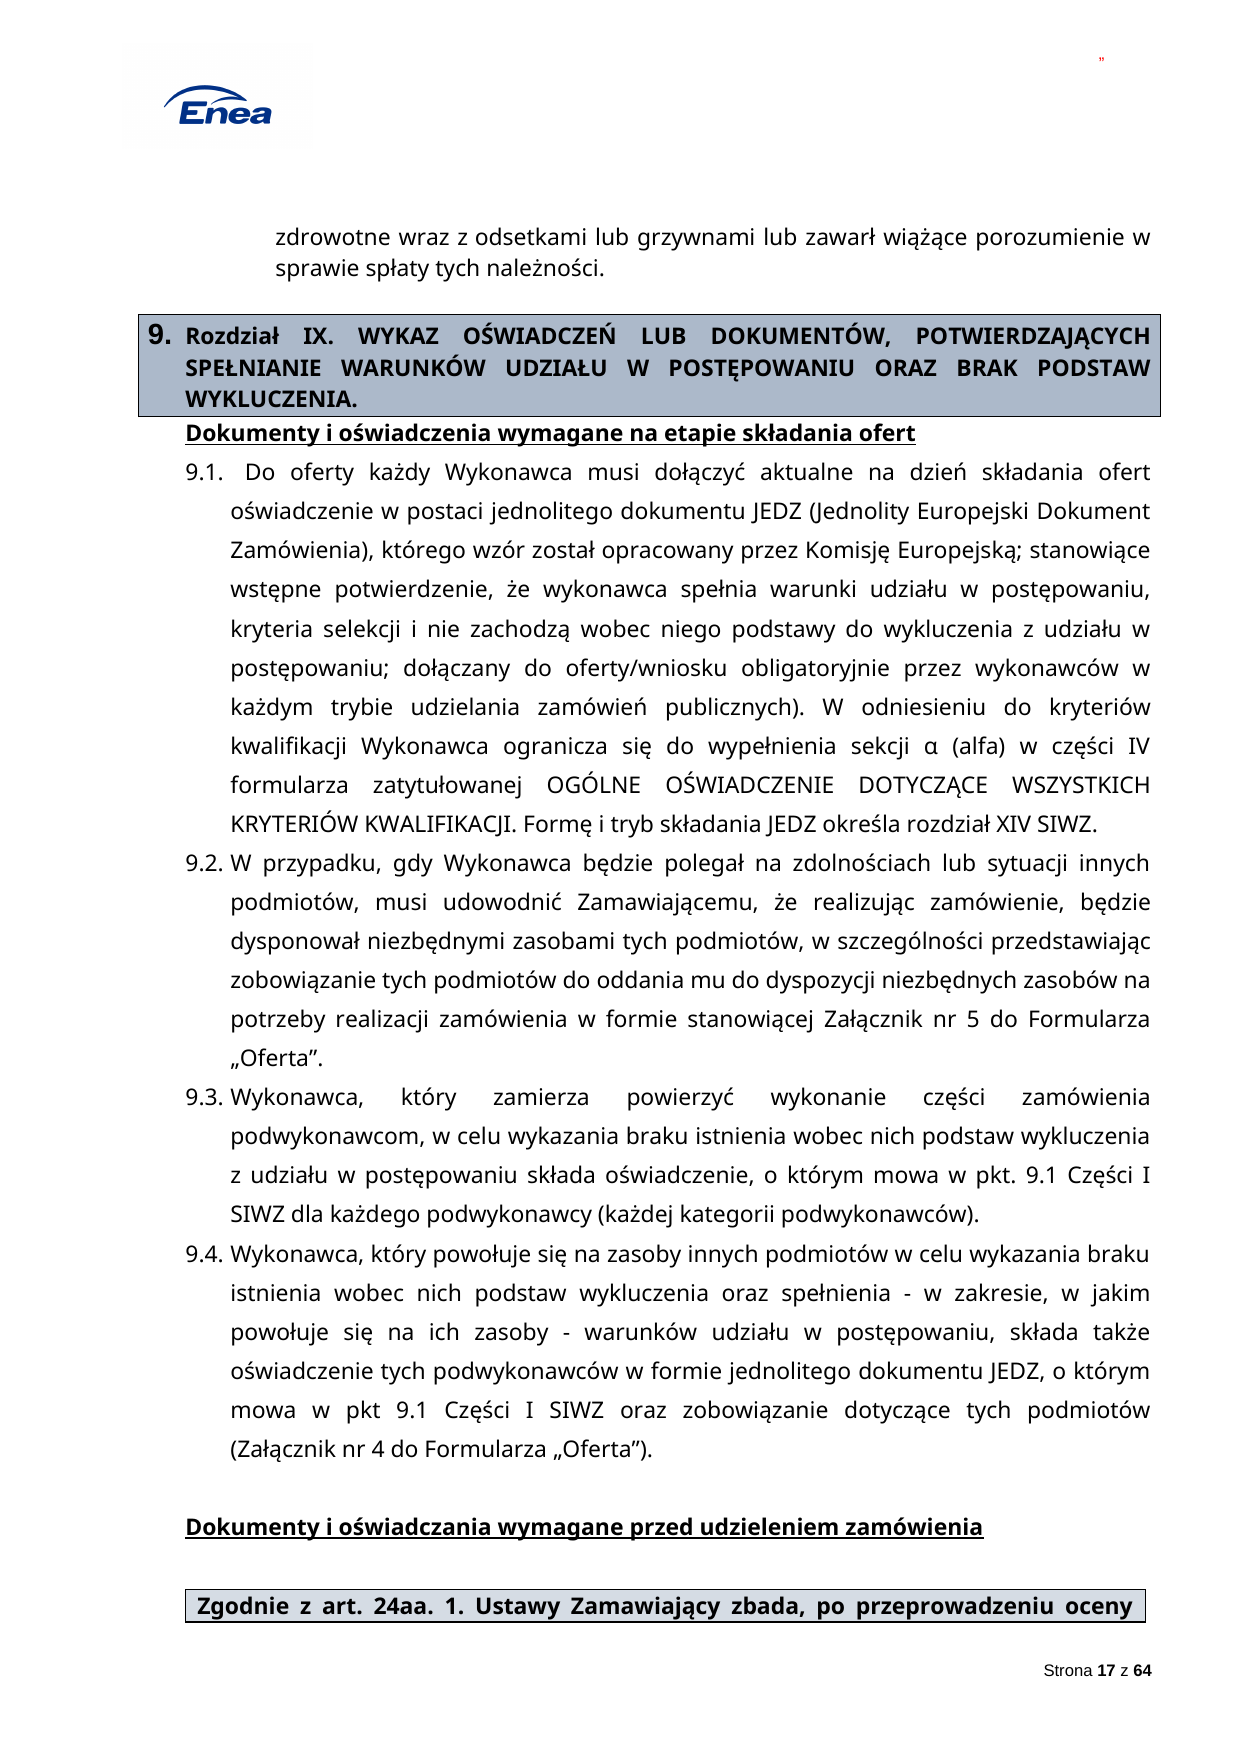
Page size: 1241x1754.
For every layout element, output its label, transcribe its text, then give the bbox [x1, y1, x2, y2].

list W przypadku, gdy Wykonawca będzie polegał na zdolnościach lub sytuacji innych podmiotów, musi udowodnić Zamawiającemu, że realizując zamówienie, będzie dysponował niezbędnymi zasobami tych podmiotów, w szczególności przedstawiając zobowiązanie tych podmiotów do oddania mu do dyspozycji niezbędnych zasobów na potrzeby realizacji zamówienia w formie stanowiącej Załącznik nr 5 do Formularza „Oferta”. [185, 847, 1152, 1073]
list Wykonawca, który zamierza powierzyć wykonanie części zamówienia podwykonawcom, w celu wykazania braku istnienia wobec nich podstaw wykluczenia z udziału w postępowaniu składa oświadczenie, o którym mowa w pkt. 9.1 Części I SIWZ dla każdego podwykonawcy (każdej kategorii podwykonawców). [185, 1081, 1152, 1230]
list Rozdział IX. WYKAZ OŚWIADCZEŃ LUB DOKUMENTÓW, POTWIERDZAJĄCYCH SPEŁNIANIE WARUNKÓW UDZIAŁU W POSTĘPOWANIU ORAZ BRAK PODSTAW WYKLUCZENIA. [139, 315, 1160, 416]
list Wykonawca, który powołuje się na zasoby innych podmiotów w celu wykazania braku istnienia wobec nich podstaw wykluczenia oraz spełnienia - w zakresie, w jakim powołuje się na ich zasoby - warunków udziału w postępowaniu, składa także oświadczenie tych podwykonawców w formie jednolitego dokumentu JEDZ, o którym mowa w pkt 9.1 Części I SIWZ oraz zobowiązanie dotyczące tych podmiotów (Załącznik nr 4 do Formularza „Oferta”). [185, 1237, 1152, 1464]
list Dokumenty i oświadczania wymagane przed udzieleniem zamówienia [185, 1511, 1152, 1542]
list Do oferty każdy Wykonawca musi dołączyć aktualne na dzień składania ofert oświadczenie w postaci jednolitego dokumentu JEDZ (Jednolity Europejski Dokument Zamówienia), którego wzór został opracowany przez Komisję Europejską; stanowiące wstępne potwierdzenie, że wykonawca spełnia warunki udziału w postępowaniu, kryteria selekcji i nie zachodzą wobec niego podstawy do wykluczenia z udziału w postępowaniu; dołączany do oferty/wniosku obligatoryjnie przez wykonawców w każdym trybie udzielania zamówień publicznych). W odniesieniu do kryteriów kwalifikacji Wykonawca ogranicza się do wypełnienia sekcji α (alfa) w części IV formularza zatytułowanej OGÓLNE OŚWIADCZENIE DOTYCZĄCE WSZYSTKICH KRYTERIÓW KWALIFIKACJI. Formę i tryb składania JEDZ określa rozdział XIV SIWZ. [185, 456, 1152, 839]
list Dokumenty i oświadczenia wymagane na etapie składania ofert [185, 417, 1152, 448]
picture [122, 43, 314, 149]
